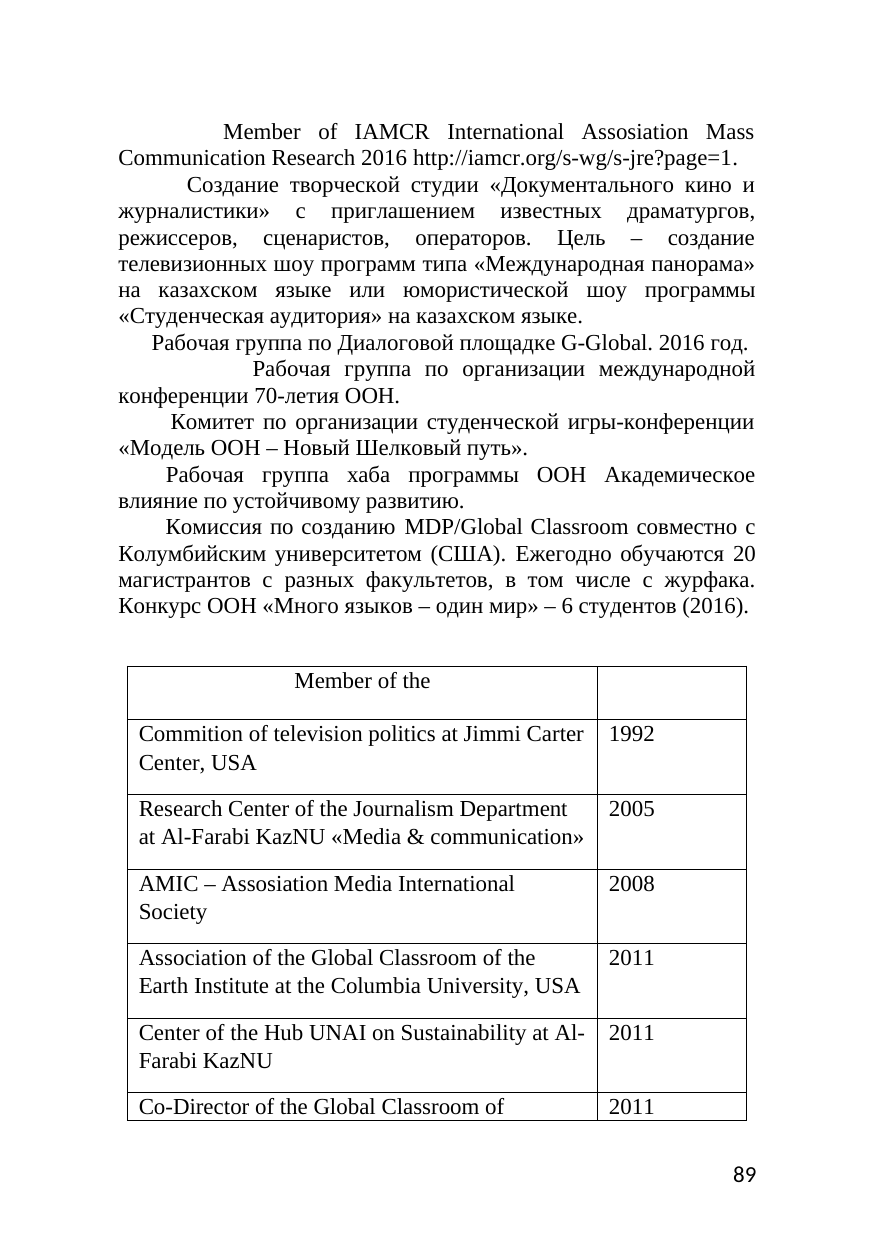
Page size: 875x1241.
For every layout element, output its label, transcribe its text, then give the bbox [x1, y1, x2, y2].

table_cell 1992 [598, 720, 746, 794]
text Рабочая группа по Диалоговой площадке G-Global. 2016 год. [88, 329, 756, 355]
table_cell Commition of television politics at Jimmi Carter Center, USA [128, 720, 597, 794]
table_header [598, 667, 746, 719]
table_cell 2011 [598, 1019, 746, 1092]
text Создание творческой студии «Документального кино и журналистики» с приглашением известных драматургов, режиссеров, сценаристов, операторов. Цель – создание телевизионных шоу программ типа «Международная панорама» на казахском языке или юмористической шоу программы «Студенческая аудитория» на казахском языке. [118, 171, 756, 329]
text Member of IAMCR International Assosiation Mass Communication Research 2016 http://iamcr.org/s-wg/s-jre?page=1. [118, 118, 756, 171]
text Комиссия по созданию MDP/Global Classroom совместно с Колумбийским университетом (США). Ежегодно обучаются 20 магистрантов с разных факультетов, в том числе с журфака. Конкурс ООН «Много языков – один мир» – 6 студентов (2016). [118, 513, 756, 619]
table_cell Center of the Hub UNAI on Sustainability at Al-Farabi KazNU [128, 1019, 597, 1092]
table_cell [128, 1093, 597, 1120]
text Рабочая группа по организации международной конференции 70-летия ООН. [81, 355, 756, 408]
table_cell Association of the Global Classroom of the Earth Institute at the Columbia University, USA [128, 944, 597, 1018]
table_cell 2011 [598, 1093, 746, 1120]
table_cell Research Center of the Journalism Department at Al-Farabi KazNU «Media & communication» [128, 795, 597, 868]
table_cell 2005 [598, 795, 746, 868]
table_cell AMIC – Assosiation Media International Society [128, 870, 597, 943]
table_cell 2011 [598, 944, 746, 1018]
text Рабочая группа хаба программы ООН Академическое влияние по устойчивому развитию. [118, 461, 756, 513]
text Комитет по организации студенческой игры-конференции «Модель ООН – Новый Шелковый путь». [118, 408, 756, 461]
table_cell 2008 [598, 870, 746, 943]
